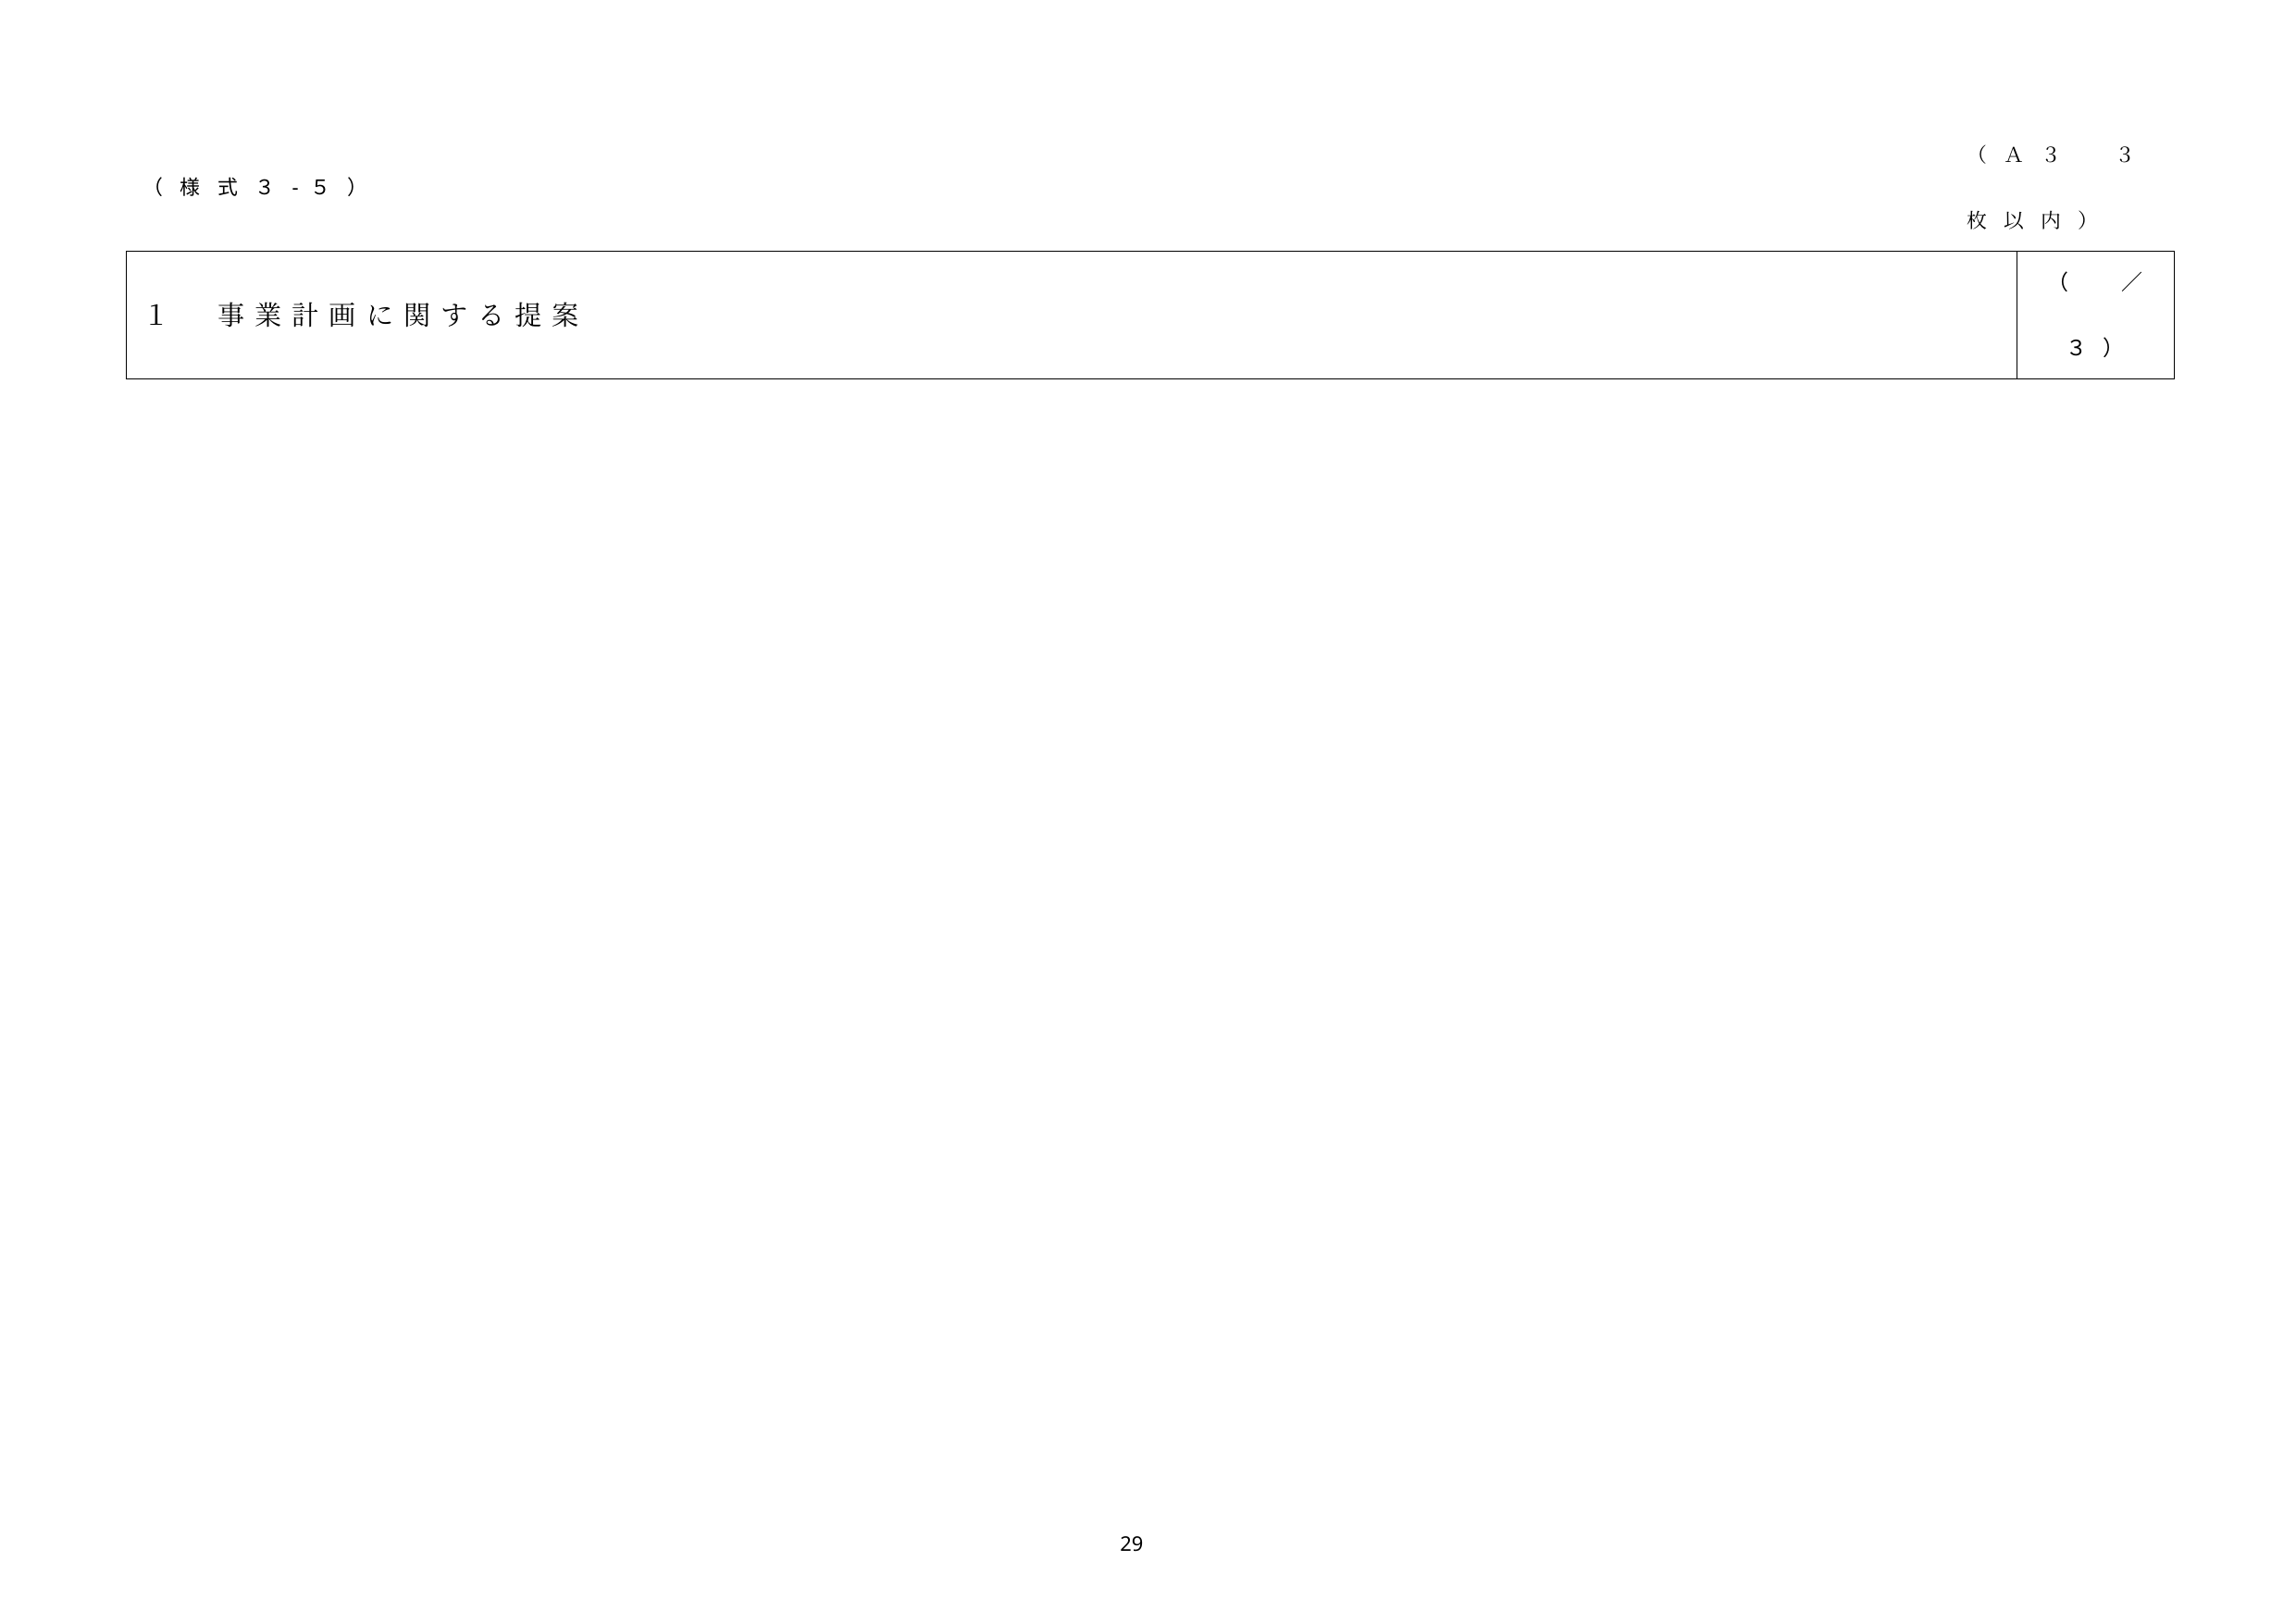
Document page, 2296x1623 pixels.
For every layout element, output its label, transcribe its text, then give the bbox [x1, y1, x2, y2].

table_header （Ａ３ ３枚以内） [1955, 125, 2174, 251]
table_cell １ 事業計画に関する提案 [127, 252, 2017, 378]
table_header （様式３-５） [126, 125, 1955, 251]
table_cell （ ／３） [2017, 252, 2174, 378]
